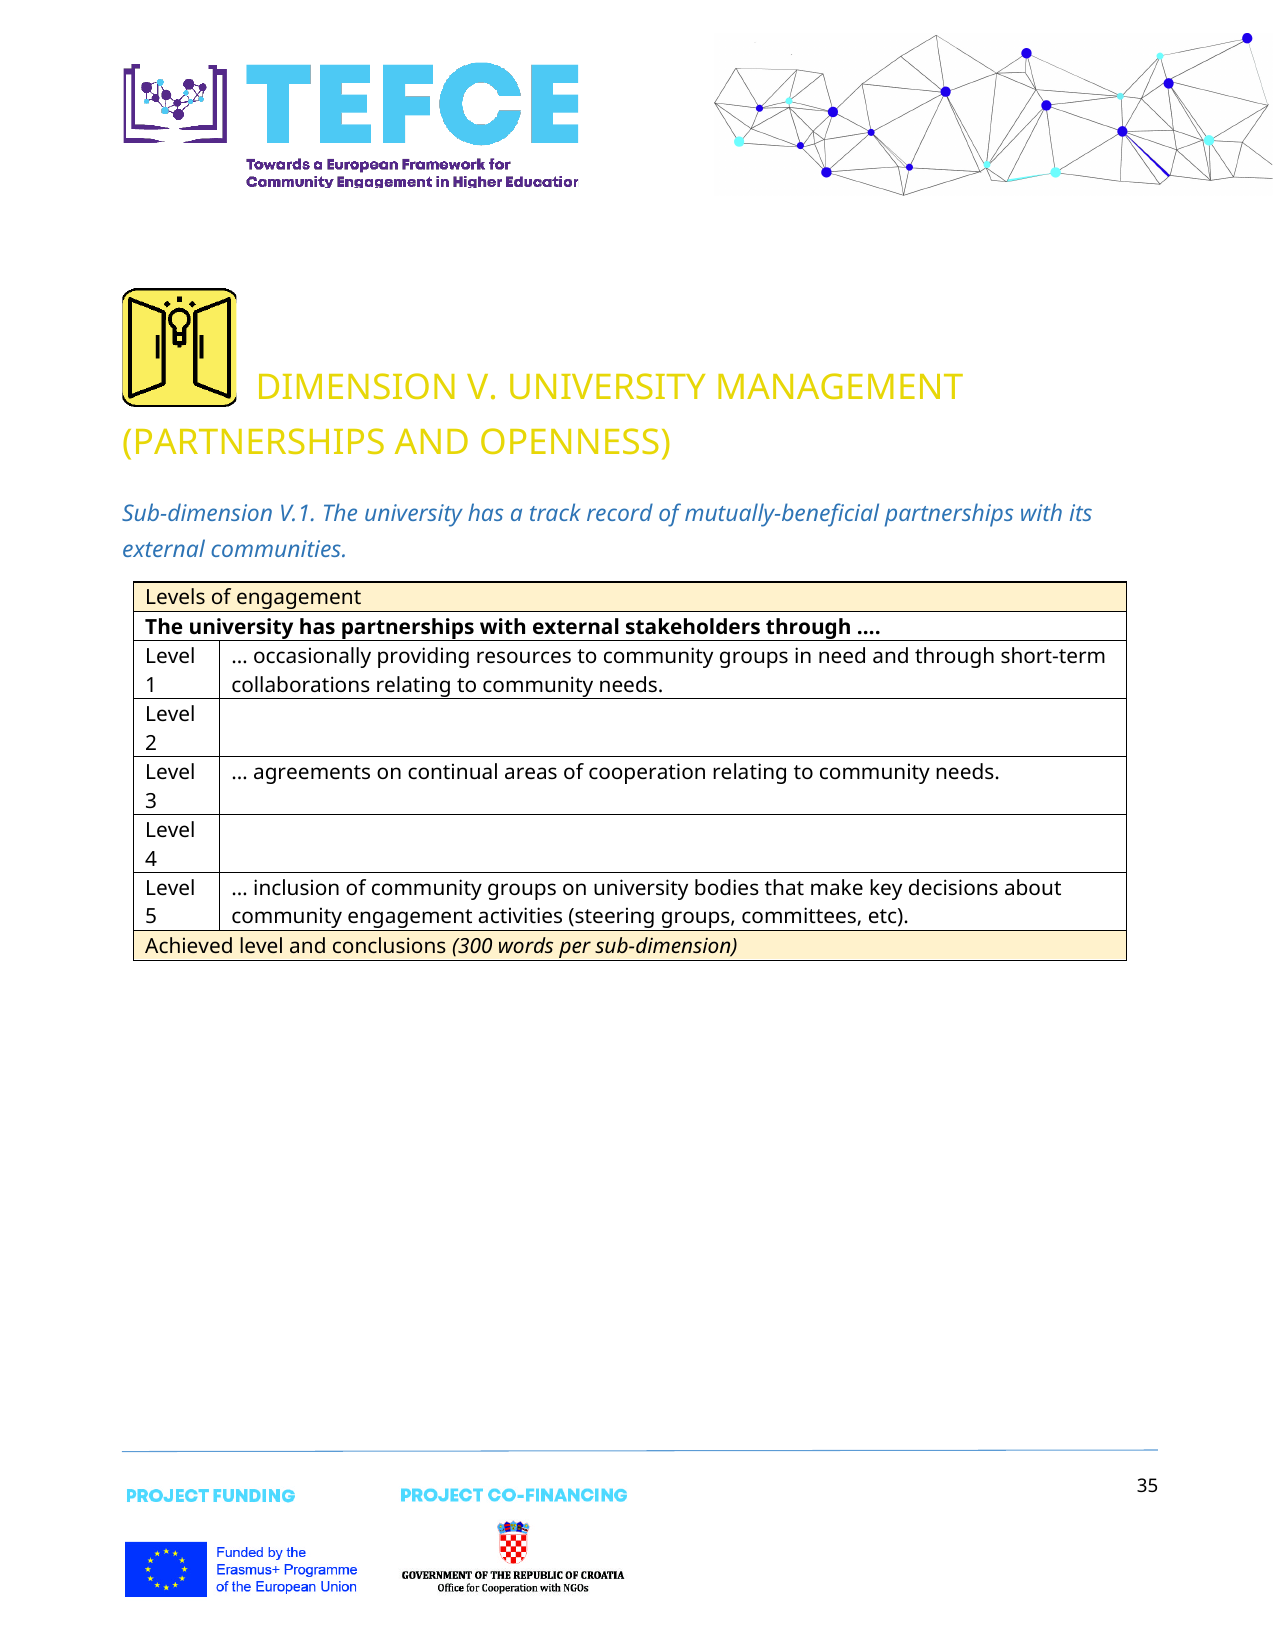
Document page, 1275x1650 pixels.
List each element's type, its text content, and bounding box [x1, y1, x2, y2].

picture [714, 33, 1273, 196]
table_cell Level 1 [134, 641, 219, 698]
table_cell The university has partnerships with external stakeholders through …. [134, 612, 1126, 640]
picture [120, 288, 237, 405]
table_cell [220, 699, 1126, 756]
table_cell … inclusion of community groups on university bodies that make key decisions about community engagement activities (steering groups, committees, etc). [220, 873, 1126, 930]
picture [125, 1486, 642, 1617]
table_cell Achieved level and conclusions (300 words per sub-dimension) [134, 931, 1126, 959]
subtitle Sub-dimension V.1. The university has a track record of mutually-beneficial partnerships with its external communities. [122, 497, 1162, 564]
table_cell Level 5 [134, 873, 219, 930]
picture [121, 62, 578, 188]
table_cell Level 2 [134, 699, 219, 756]
table_cell Level 4 [134, 815, 219, 872]
table_cell [220, 815, 1126, 872]
table_cell Level 3 [134, 757, 219, 814]
subtitle DIMENSION V. UNIVERSITY MANAGEMENT (PARTNERSHIPS AND OPENNESS) [122, 306, 1162, 465]
table_cell … agreements on continual areas of cooperation relating to community needs. [220, 757, 1126, 814]
table_cell … occasionally providing resources to community groups in need and through short-term collaborations relating to community needs. [220, 641, 1126, 698]
table_header Levels of engagement [134, 583, 1126, 611]
